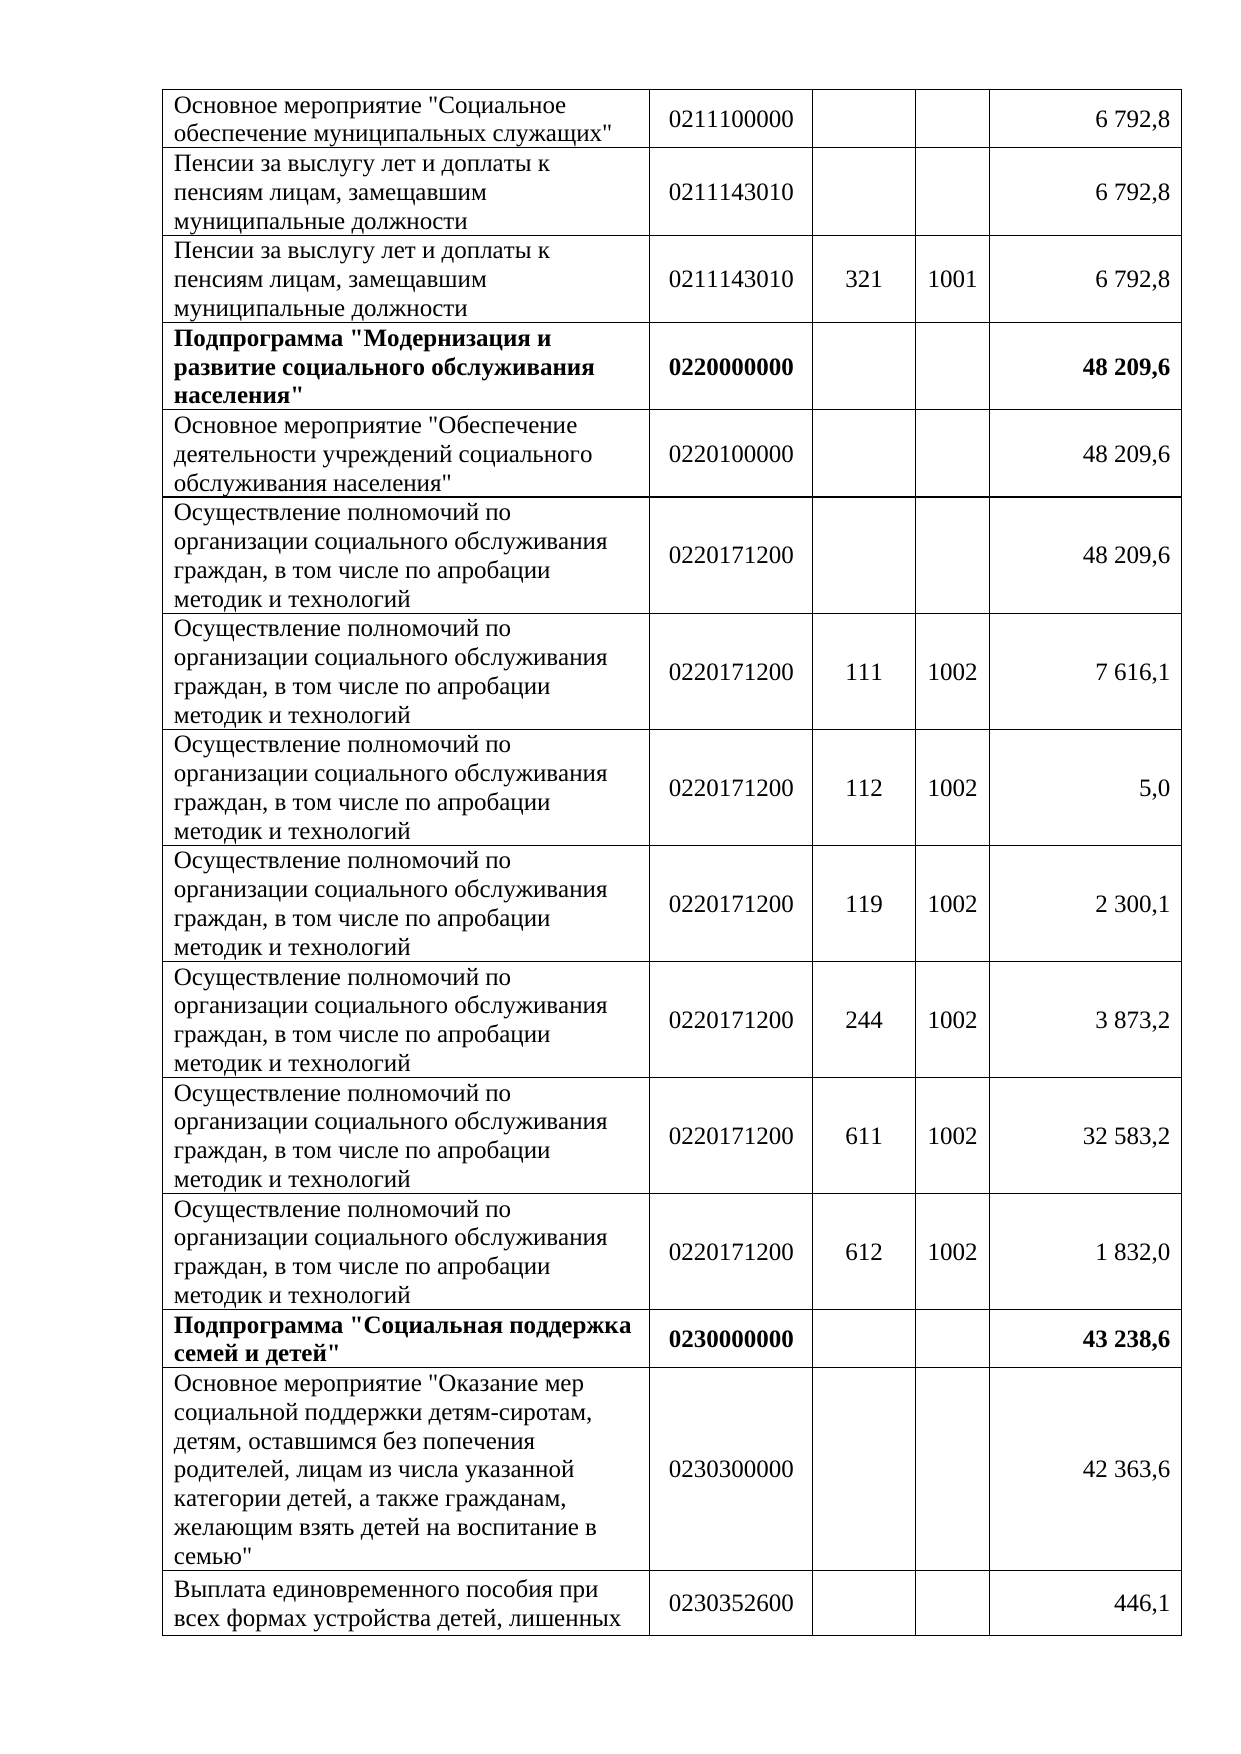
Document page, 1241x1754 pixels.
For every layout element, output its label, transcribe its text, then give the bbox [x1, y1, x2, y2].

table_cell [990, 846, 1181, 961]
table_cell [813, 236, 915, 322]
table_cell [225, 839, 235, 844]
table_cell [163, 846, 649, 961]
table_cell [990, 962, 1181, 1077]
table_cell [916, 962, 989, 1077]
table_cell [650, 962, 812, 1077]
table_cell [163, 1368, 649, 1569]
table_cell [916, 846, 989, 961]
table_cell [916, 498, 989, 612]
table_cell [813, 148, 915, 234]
table_cell 0211143010 [650, 148, 812, 234]
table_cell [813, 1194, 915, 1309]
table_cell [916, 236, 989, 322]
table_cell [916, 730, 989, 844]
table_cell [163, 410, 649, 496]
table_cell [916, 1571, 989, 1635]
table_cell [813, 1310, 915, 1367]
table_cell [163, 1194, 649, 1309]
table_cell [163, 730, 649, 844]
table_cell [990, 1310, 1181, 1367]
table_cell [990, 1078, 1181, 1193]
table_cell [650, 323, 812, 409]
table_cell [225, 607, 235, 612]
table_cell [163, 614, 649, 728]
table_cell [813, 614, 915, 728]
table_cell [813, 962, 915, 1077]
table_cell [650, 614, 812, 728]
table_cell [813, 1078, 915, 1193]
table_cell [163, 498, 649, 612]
table_cell [813, 90, 915, 147]
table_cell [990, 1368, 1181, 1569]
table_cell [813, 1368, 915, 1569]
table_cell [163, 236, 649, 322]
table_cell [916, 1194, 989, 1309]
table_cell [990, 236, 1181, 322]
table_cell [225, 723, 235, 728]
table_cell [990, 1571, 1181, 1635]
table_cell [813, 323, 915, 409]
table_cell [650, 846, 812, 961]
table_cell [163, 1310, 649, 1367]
table_cell Пенсии за выслугу лет и доплаты к пенсиям лицам, замещавшим муниципальные должности [163, 148, 649, 234]
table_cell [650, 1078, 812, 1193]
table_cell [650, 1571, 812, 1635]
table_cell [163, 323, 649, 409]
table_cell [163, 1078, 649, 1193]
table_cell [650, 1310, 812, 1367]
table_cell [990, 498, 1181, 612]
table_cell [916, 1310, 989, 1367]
table_cell [916, 90, 989, 147]
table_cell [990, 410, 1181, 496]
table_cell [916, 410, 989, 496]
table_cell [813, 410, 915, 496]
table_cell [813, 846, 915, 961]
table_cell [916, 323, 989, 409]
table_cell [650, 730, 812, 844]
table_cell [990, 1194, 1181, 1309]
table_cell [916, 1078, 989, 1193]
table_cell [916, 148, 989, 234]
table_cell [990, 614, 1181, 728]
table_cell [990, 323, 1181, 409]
table_cell 0211100000 [650, 90, 812, 147]
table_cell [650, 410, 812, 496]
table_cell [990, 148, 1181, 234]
table_cell Основное мероприятие "Социальное обеспечение муниципальных служащих" [163, 90, 649, 147]
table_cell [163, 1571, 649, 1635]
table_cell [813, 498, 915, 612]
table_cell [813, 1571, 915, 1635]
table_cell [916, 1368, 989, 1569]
table_cell 6 792,8 [990, 90, 1181, 147]
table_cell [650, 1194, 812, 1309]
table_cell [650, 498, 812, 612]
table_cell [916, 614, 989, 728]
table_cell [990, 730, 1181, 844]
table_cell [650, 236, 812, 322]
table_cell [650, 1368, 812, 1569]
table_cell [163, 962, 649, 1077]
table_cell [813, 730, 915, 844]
